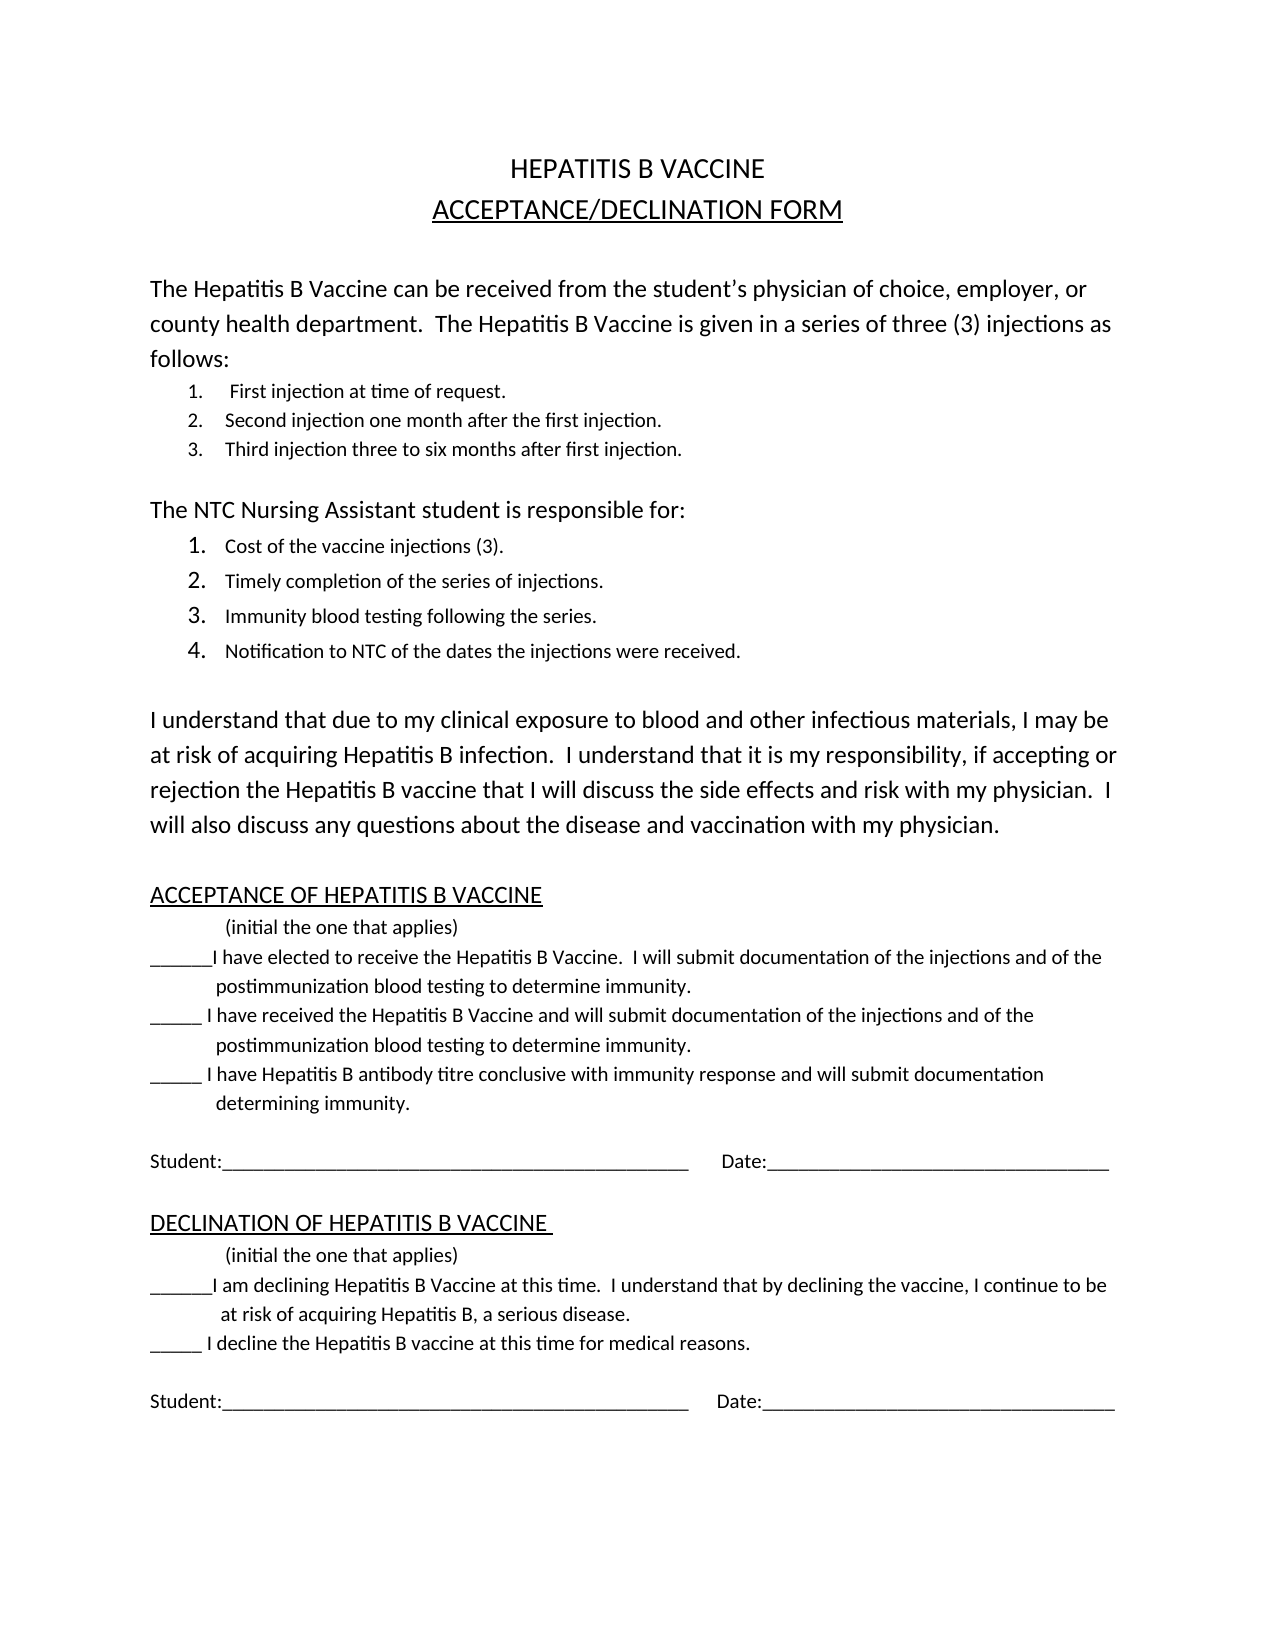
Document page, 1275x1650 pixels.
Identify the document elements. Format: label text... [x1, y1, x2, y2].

list Second injection one month after the first injection. [187, 407, 1125, 432]
text Student:_____________________________________________ Date:_________________________________ [150, 1148, 1125, 1174]
text ______I am declining Hepatitis B Vaccine at this time. I understand that by declining the vaccine, I continue to be [150, 1272, 1125, 1297]
text determining immunity. [150, 1090, 1125, 1116]
text DECLINATION OF HEPATITIS B VACCINE [150, 1207, 1125, 1237]
text (initial the one that applies) [150, 914, 1125, 940]
text HEPATITIS B VACCINE [150, 150, 1125, 186]
list Timely completion of the series of injections. [187, 564, 1125, 595]
list Third injection three to six months after first injection. [187, 436, 1125, 462]
list Immunity blood testing following the series. [187, 599, 1125, 630]
text ACCEPTANCE OF HEPATITIS B VACCINE [150, 879, 1125, 910]
text Student:_____________________________________________ Date:__________________________________ [150, 1388, 1125, 1414]
text (initial the one that applies) [150, 1242, 1125, 1267]
text postimmunization blood testing to determine immunity. [150, 1032, 1125, 1057]
text ______I have elected to receive the Hepatitis B Vaccine. I will submit documentation of the injections and of the [150, 944, 1125, 970]
list Cost of the vaccine injections (3). [187, 529, 1125, 560]
text _____ I decline the Hepatitis B vaccine at this time for medical reasons. [150, 1330, 1125, 1356]
text _____ I have received the Hepatitis B Vaccine and will submit documentation of the injections and of the [150, 1003, 1125, 1028]
text at risk of acquiring Hepatitis B, a serious disease. [150, 1301, 1125, 1326]
text I understand that due to my clinical exposure to blood and other infectious materials, I may be at risk of acquiring Hepatitis B infection. I understand that it is my responsibility, if accepting or rejection the Hepatitis B vaccine that I will discuss the side effects and risk with my physician. I will also discuss any questions about the disease and vaccination with my physician. [150, 704, 1125, 840]
text postimmunization blood testing to determine immunity. [150, 973, 1125, 999]
list Notification to NTC of the dates the injections were received. [187, 634, 1125, 665]
text The Hepatitis B Vaccine can be received from the student’s physician of choice, employer, or county health department. The Hepatitis B Vaccine is given in a series of three (3) injections as follows: [150, 273, 1125, 373]
list First injection at time of request. [187, 378, 1125, 403]
text _____ I have Hepatitis B antibody titre conclusive with immunity response and will submit documentation [150, 1061, 1125, 1086]
text ACCEPTANCE/DECLINATION FORM [150, 191, 1125, 227]
text The NTC Nursing Assistant student is responsible for: [150, 494, 1125, 525]
